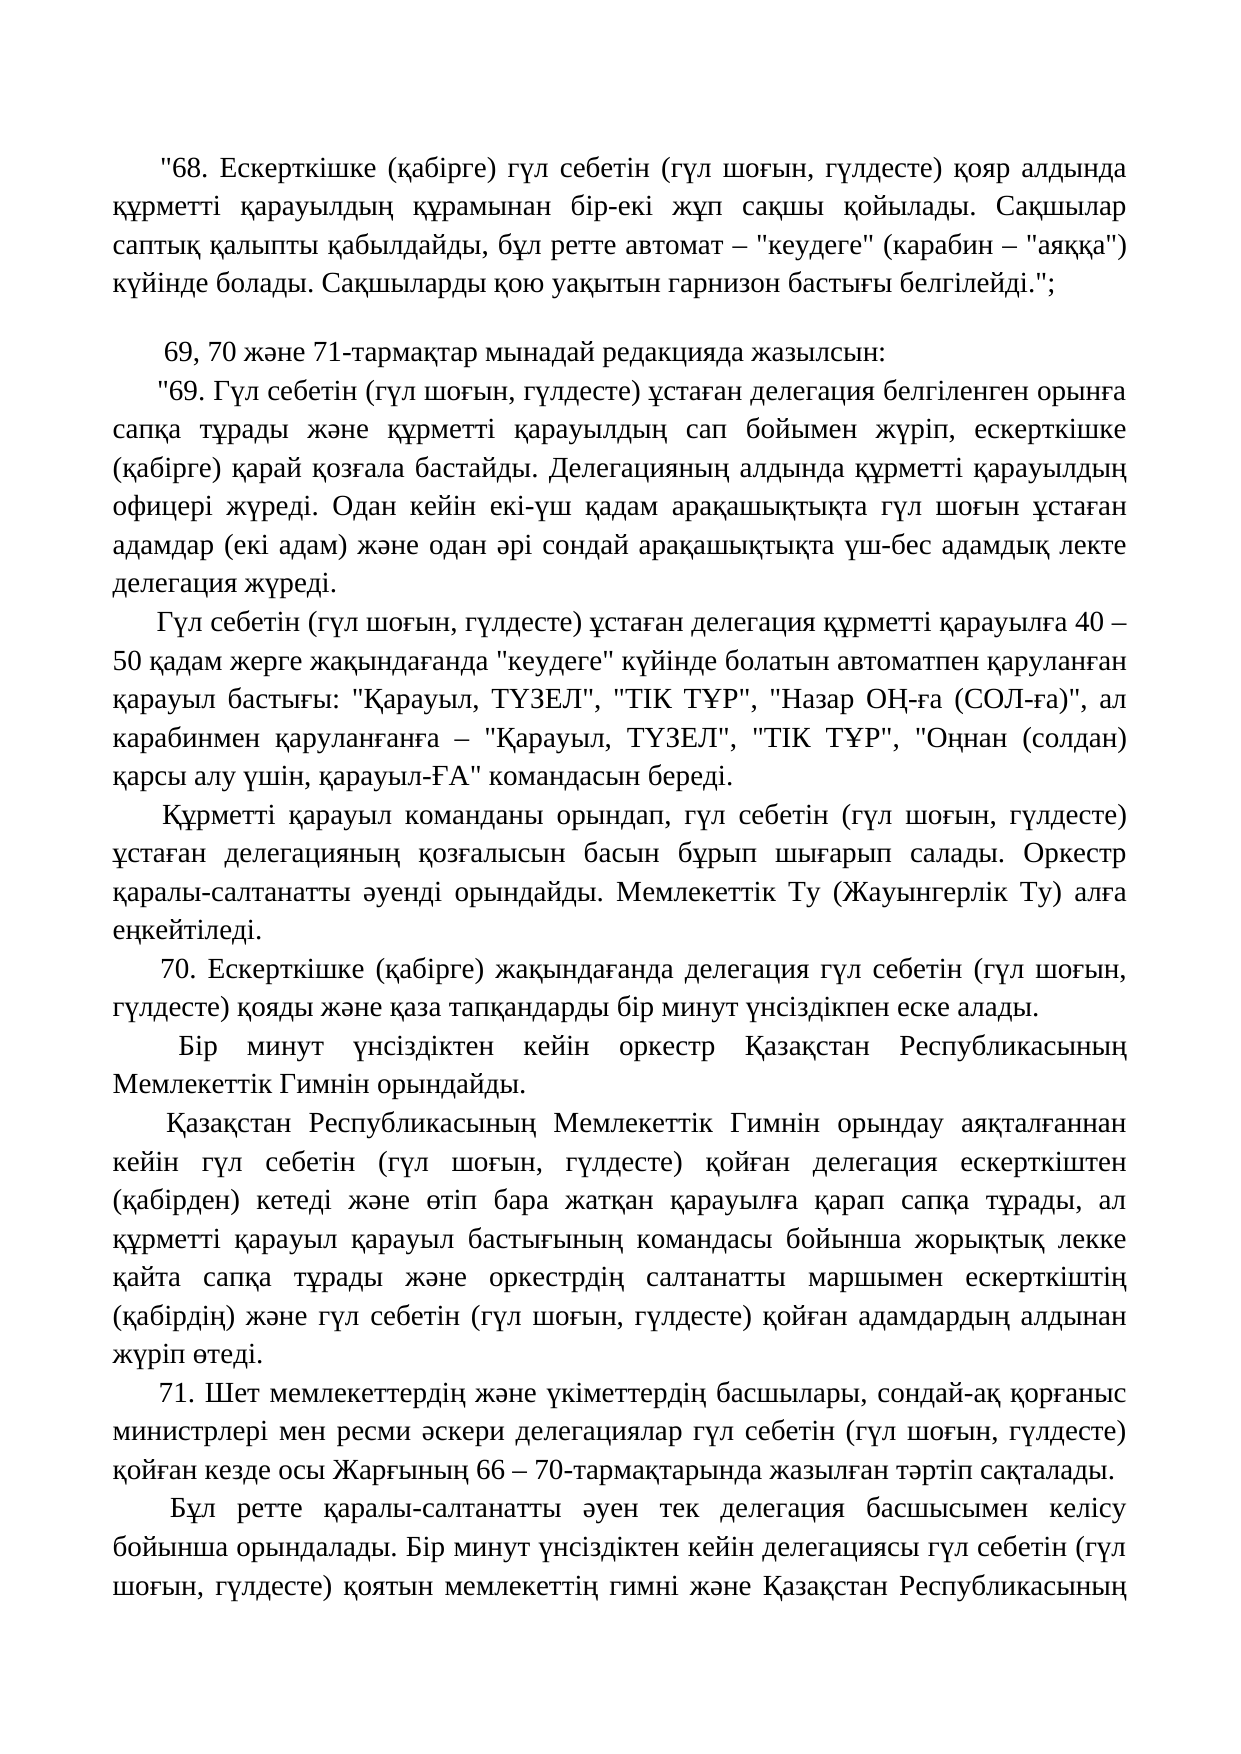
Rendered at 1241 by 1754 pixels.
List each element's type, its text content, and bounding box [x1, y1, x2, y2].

text 70. Ескерткішке (қабірге) жақындағанда делегация гүл себетін (гүл шоғын, гүлдесте) қояды және қаза тапқандарды бір минут үнсіздікпен еске алады. [112, 951, 1128, 1023]
text Бір минут үнсіздіктен кейін оркестр Қазақстан Республикасының Мемлекеттік Гимнін орындайды. [112, 1028, 1128, 1100]
text 71. Шет мемлекеттердің және үкіметтердің басшылары, сондай-ақ қорғаныс министрлері мен ресми әскери делегациялар гүл себетін (гүл шоғын, гүлдесте) қойған кезде осы Жарғының 66 – 70-тармақтарында жазылған тәртіп сақталады. [112, 1375, 1128, 1486]
text 69, 70 және 71-тармақтар мынадай редакцияда жазылсын: [112, 334, 1128, 368]
text Құрметті қарауыл команданы орындап, гүл себетін (гүл шоғын, гүлдесте) ұстаған делегацияның қозғалысын басын бұрып шығарып салады. Оркестр қаралы-салтанатты әуенді орындайды. Мемлекеттік Ту (Жауынгерлік Ту) алға еңкейтіледі. [112, 797, 1128, 946]
text Гүл себетін (гүл шоғын, гүлдесте) ұстаған делегация құрметті қарауылға 40 – 50 қадам жерге жақындағанда "кеудеге" күйінде болатын автоматпен қаруланған қарауыл бастығы: "Қарауыл, ТҮЗЕЛ", "ТІК ТҰР", "Назар ОҢ-ға (СОЛ-ға)", ал карабинмен қаруланғанға – "Қарауыл, ТҮЗЕЛ", "ТІК ТҰР", "Оңнан (солдан) қарсы алу үшін, қарауыл-ҒА" командасын береді. [112, 604, 1128, 792]
text "69. Гүл себетін (гүл шоғын, гүлдесте) ұстаған делегация белгіленген орынға сапқа тұрады және құрметті қарауылдың сап бойымен жүріп, ескерткішке (қабірге) қарай қозғала бастайды. Делегацияның алдында құрметті қарауылдың офицері жүреді. Одан кейін екі-үш қадам арақашықтықта гүл шоғын ұстаған адамдар (екі адам) және одан әрі сондай арақашықтықта үш-бес адамдық лекте делегация жүреді. [112, 373, 1128, 599]
text Қазақстан Республикасының Мемлекеттік Гимнін орындау аяқталғаннан кейін гүл себетін (гүл шоғын, гүлдесте) қойған делегация ескерткіштен (қабірден) кетеді және өтіп бара жатқан қарауылға қарап сапқа тұрады, ал құрметті қарауыл қарауыл бастығының командасы бойынша жорықтық лекке қайта сапқа тұрады және оркестрдің салтанатты маршымен ескерткіштің (қабірдің) және гүл себетін (гүл шоғын, гүлдесте) қойған адамдардың алдынан жүріп өтеді. [112, 1105, 1128, 1370]
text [112, 1491, 1128, 1601]
text "68. Ескерткішке (қабірге) гүл себетін (гүл шоғын, гүлдесте) қояр алдында құрметті қарауылдың құрамынан бір-екі жұп сақшы қойылады. Сақшылар саптық қалыпты қабылдайды, бұл ретте автомат – "кеудеге" (карабин – "аяққа") күйінде болады. Сақшыларды қою уақытын гарнизон бастығы белгілейді."; [112, 150, 1128, 299]
